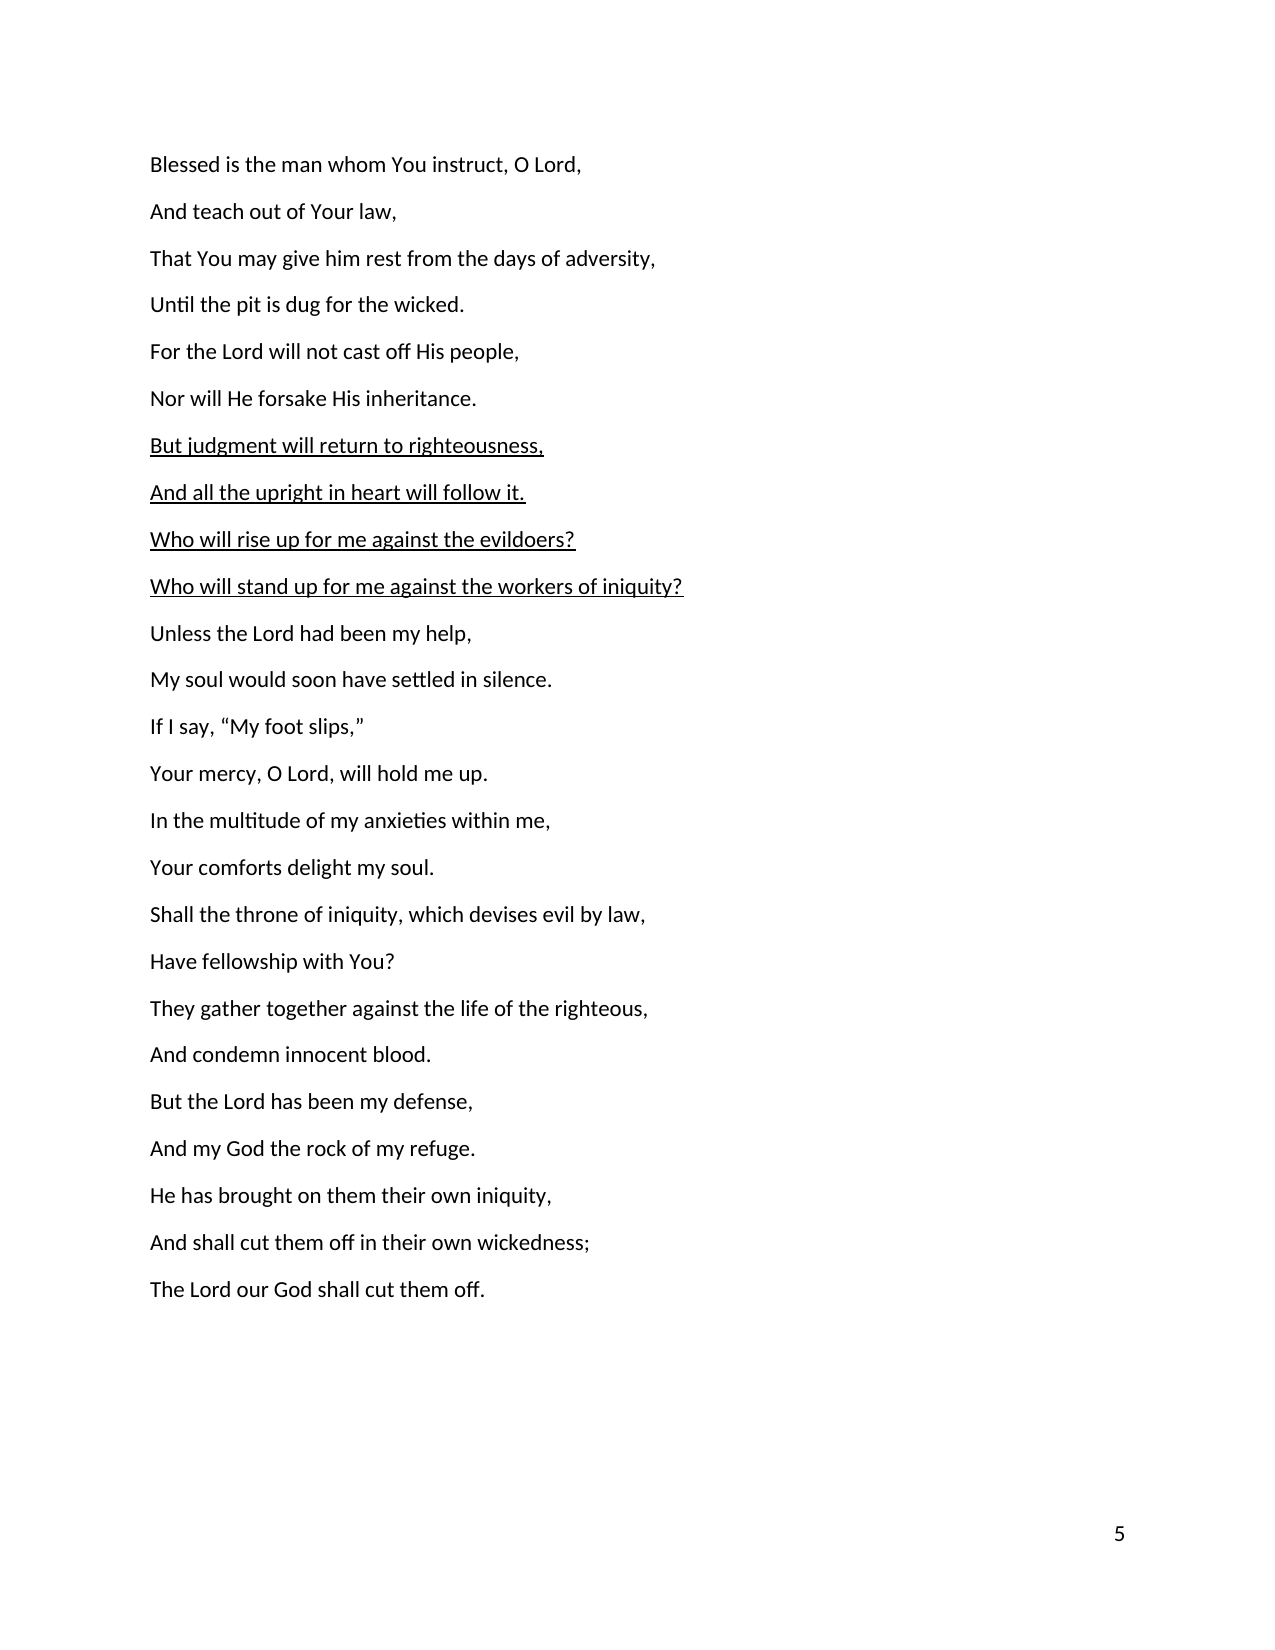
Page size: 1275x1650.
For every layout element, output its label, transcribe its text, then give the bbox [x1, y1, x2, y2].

text Your comforts delight my soul. [150, 853, 1125, 881]
text Blessed is the man whom You instruct, O Lord, [150, 150, 1125, 178]
text But judgment will return to righteousness, [150, 431, 1125, 459]
text Until the pit is dug for the wicked. [150, 291, 1125, 319]
text Who will stand up for me against the workers of iniquity? [150, 572, 1125, 600]
text Your mercy, O Lord, will hold me up. [150, 759, 1125, 787]
text Shall the throne of iniquity, which devises evil by law, [150, 900, 1125, 928]
text That You may give him rest from the days of adversity, [150, 244, 1125, 272]
text And my God the rock of my refuge. [150, 1134, 1125, 1162]
text For the Lord will not cast off His people, [150, 337, 1125, 366]
text They gather together against the life of the righteous, [150, 994, 1125, 1022]
text Have fellowship with You? [150, 947, 1125, 975]
text But the Lord has been my defense, [150, 1087, 1125, 1116]
text And shall cut them off in their own wickedness; [150, 1228, 1125, 1256]
text And teach out of Your law, [150, 197, 1125, 225]
text Unless the Lord had been my help, [150, 619, 1125, 647]
text Who will rise up for me against the evildoers? [150, 525, 1125, 553]
text The Lord our God shall cut them off. [150, 1275, 1125, 1303]
text My soul would soon have settled in silence. [150, 666, 1125, 694]
text If I say, “My foot slips,” [150, 712, 1125, 741]
text Nor will He forsake His inheritance. [150, 384, 1125, 412]
text And all the upright in heart will follow it. [150, 478, 1125, 506]
text And condemn innocent blood. [150, 1041, 1125, 1069]
text In the multitude of my anxieties within me, [150, 806, 1125, 834]
text He has brought on them their own iniquity, [150, 1181, 1125, 1209]
